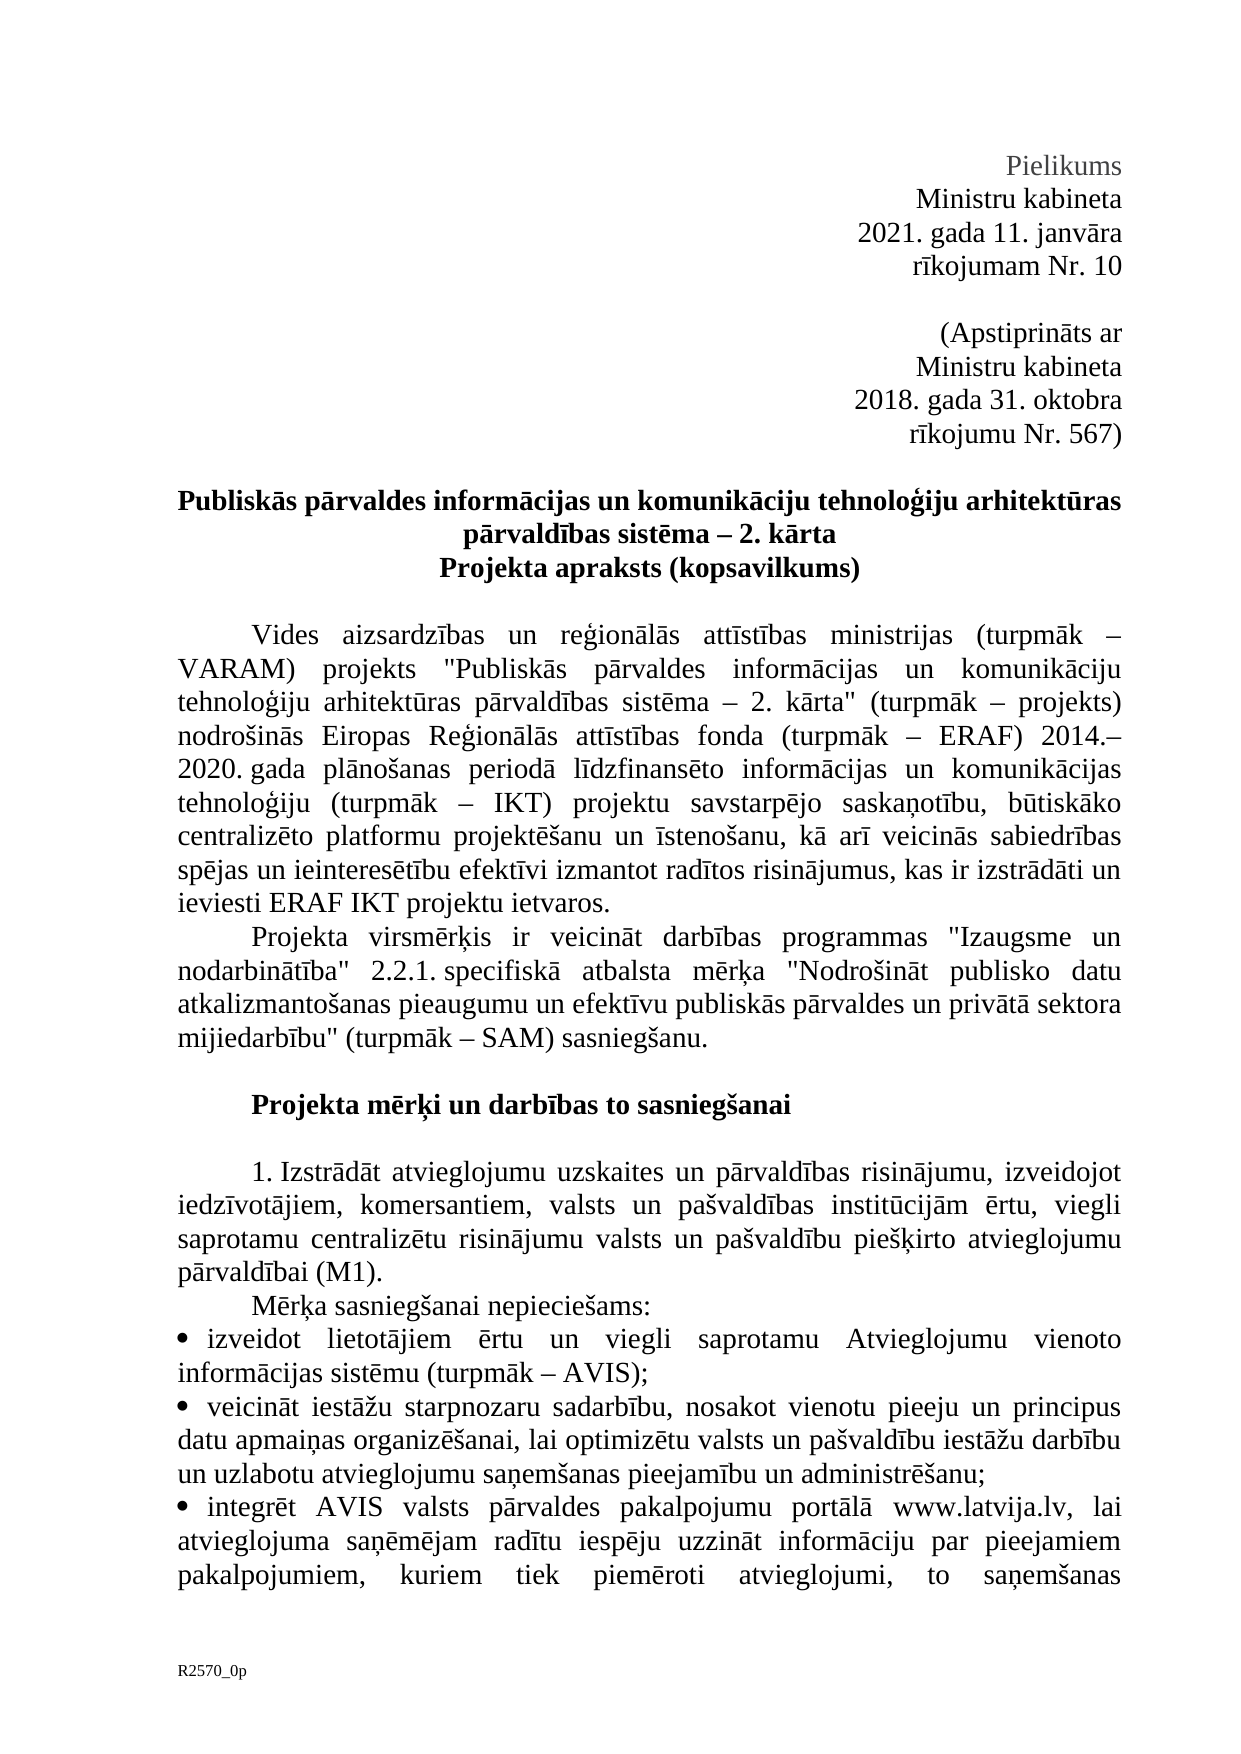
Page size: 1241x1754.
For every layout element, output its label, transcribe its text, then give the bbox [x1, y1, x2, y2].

text Mērķa sasniegšanai nepieciešams: [177, 1288, 1122, 1322]
text Projekta mērķi un darbības to sasniegšanai [177, 1087, 1122, 1120]
text rīkojumam Nr. 10 [177, 248, 1122, 282]
list izveidot lietotājiem ērtu un viegli saprotamu Atvieglojumu vienoto informācijas sistēmu (turpmāk – AVIS); [177, 1322, 1122, 1389]
text Vides aizsardzības un reģionālās attīstības ministrijas (turpmāk – VARAM) projekts "Publiskās pārvaldes informācijas un komunikāciju tehnoloģiju arhitektūras pārvaldības sistēma – 2. kārta" (turpmāk – projekts) nodrošinās Eiropas Reģionālās attīstības fonda (turpmāk – ERAF) 2014.–2020. gada plānošanas periodā līdzfinansēto informācijas un komunikācijas tehnoloģiju (turpmāk – IKT) projektu savstarpējo saskaņotību, būtiskāko centralizēto platformu projektēšanu un īstenošanu, kā arī veicinās sabiedrības spējas un ieinteresētību efektīvi izmantot radītos risinājumus, kas ir izstrādāti un ieviesti ERAF IKT projektu ietvaros. [177, 617, 1122, 919]
list veicināt iestāžu starpnozaru sadarbību, nosakot vienotu pieeju un principus datu apmaiņas organizēšanai, lai optimizētu valsts un pašvaldību iestāžu darbību un uzlabotu atvieglojumu saņemšanas pieejamību un administrēšanu; [177, 1389, 1122, 1489]
text Projekta apraksts (kopsavilkums) [177, 550, 1122, 584]
text (Apstiprināts ar Ministru kabineta 2018. gada 31. oktobra rīkojumu Nr. 567) [177, 315, 1122, 449]
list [177, 1489, 1122, 1590]
text Publiskās pārvaldes informācijas un komunikāciju tehnoloģiju arhitektūras pārvaldības sistēma – 2. kārta [177, 483, 1122, 550]
text Pielikums Ministru kabineta [177, 148, 1122, 215]
text Projekta virsmērķis ir veicināt darbības programmas "Izaugsme un nodarbinātība" 2.2.1. specifiskā atbalsta mērķa "Nodrošināt publisko datu atkalizmantošanas pieaugumu un efektīvu publiskās pārvaldes un privātā sektora mijiedarbību" (turpmāk – SAM) sasniegšanu. [177, 919, 1122, 1053]
text 1. Izstrādāt atvieglojumu uzskaites un pārvaldības risinājumu, izveidojot iedzīvotājiem, komersantiem, valsts un pašvaldības institūcijām ērtu, viegli saprotamu centralizētu risinājumu valsts un pašvaldību piešķirto atvieglojumu pārvaldībai (M1). [177, 1154, 1122, 1288]
text 2021. gada 11. janvāra [177, 215, 1122, 248]
